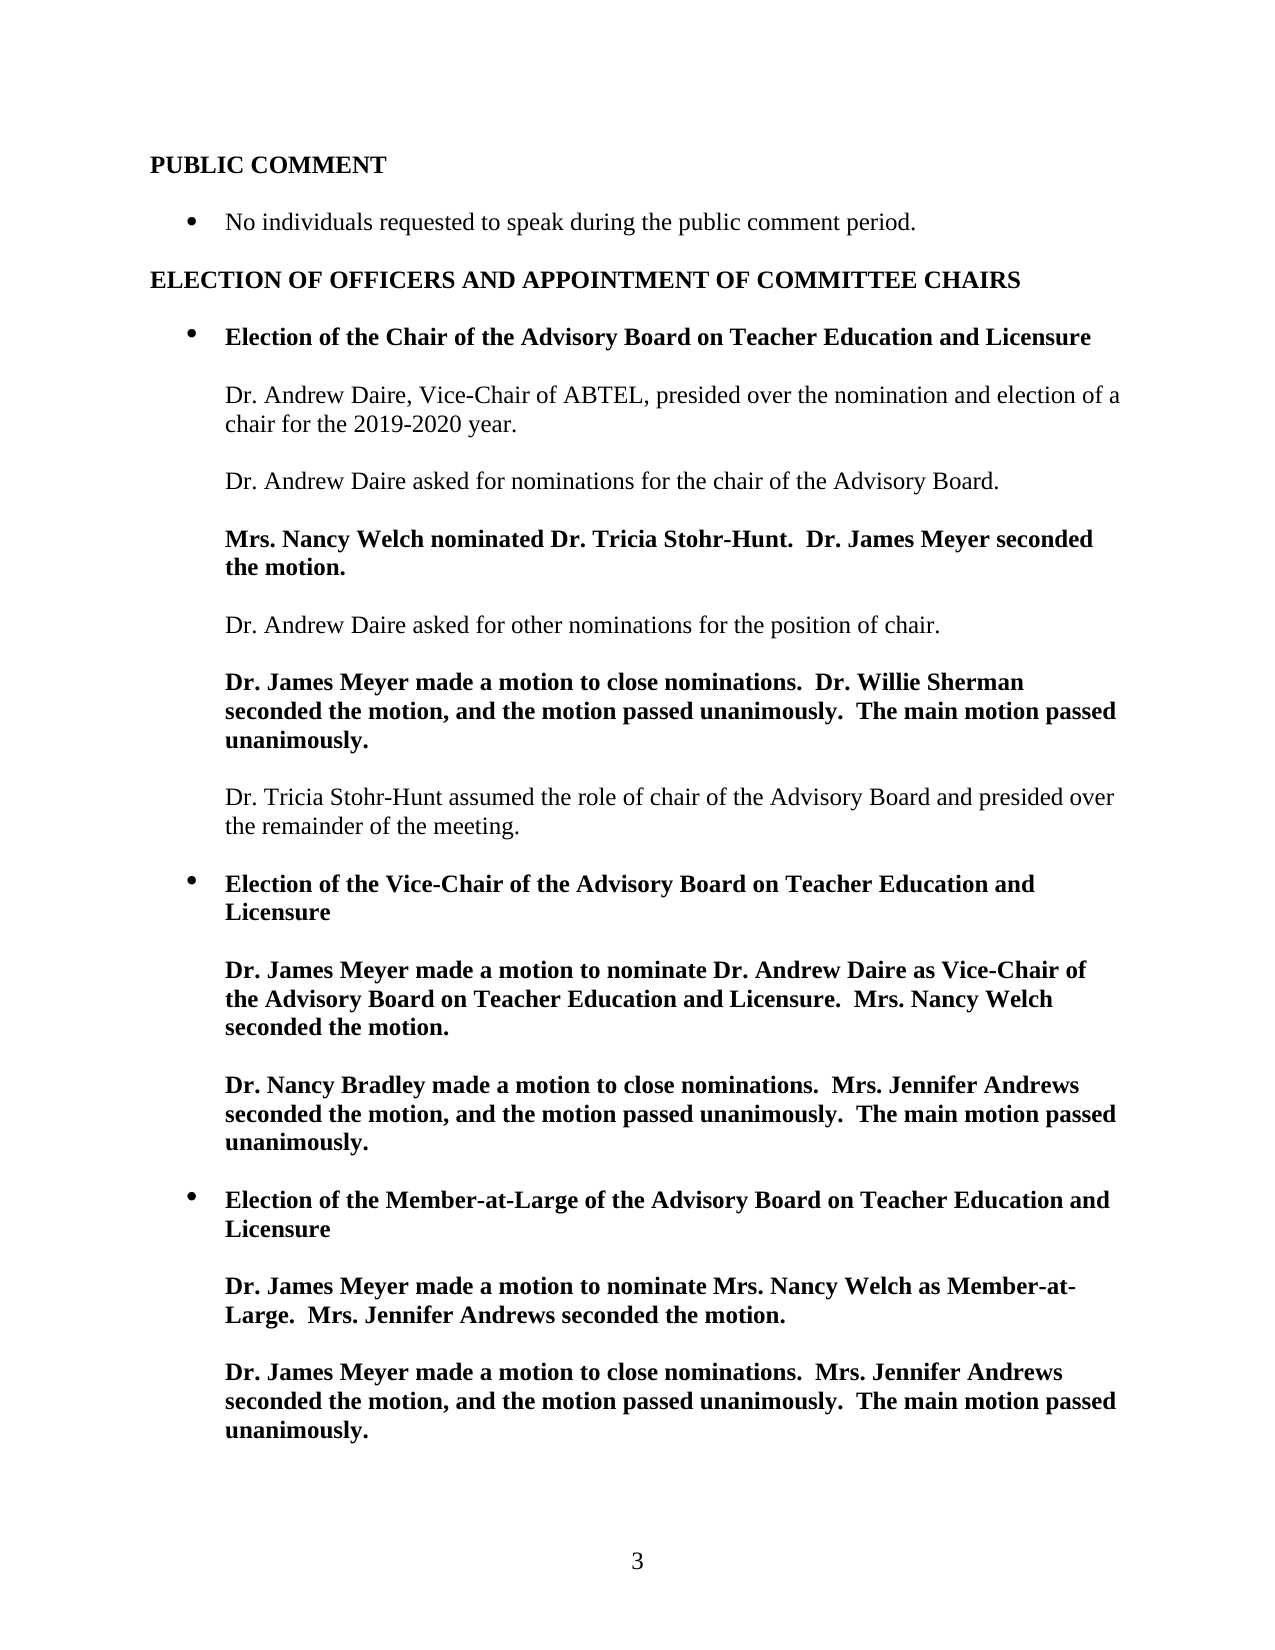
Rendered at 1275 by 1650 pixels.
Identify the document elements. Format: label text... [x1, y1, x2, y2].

subtitle Election of the Chair of the Advisory Board on Teacher Education and Licensure [187, 322, 1125, 351]
subtitle ELECTION OF OFFICERS AND APPOINTMENT OF COMMITTEE CHAIRS [150, 265, 1125, 294]
subtitle Election of the Vice-Chair of the Advisory Board on Teacher Education and Licensure [187, 869, 1125, 926]
text Dr. Nancy Bradley made a motion to close nominations. Mrs. Jennifer Andrews seconded the motion, and the motion passed unanimously. The main motion passed unanimously. [225, 1070, 1125, 1156]
list No individuals requested to speak during the public comment period. [187, 207, 1125, 236]
text Mrs. Nancy Welch nominated Dr. Tricia Stohr-Hunt. Dr. James Meyer seconded the motion. [225, 524, 1125, 581]
text Dr. Andrew Daire asked for other nominations for the position of chair. [225, 610, 1125, 639]
text Dr. James Meyer made a motion to nominate Mrs. Nancy Welch as Member-at-Large. Mrs. Jennifer Andrews seconded the motion. [225, 1271, 1125, 1329]
text Dr. James Meyer made a motion to nominate Dr. Andrew Daire as Vice-Chair of the Advisory Board on Teacher Education and Licensure. Mrs. Nancy Welch seconded the motion. [225, 955, 1125, 1041]
text Dr. James Meyer made a motion to close nominations. Dr. Willie Sherman seconded the motion, and the motion passed unanimously. The main motion passed unanimously. [225, 667, 1125, 754]
text Dr. Andrew Daire, Vice-Chair of ABTEL, presided over the nomination and election of a chair for the 2019-2020 year. [225, 380, 1125, 437]
subtitle Election of the Member-at-Large of the Advisory Board on Teacher Education and Licensure [187, 1185, 1125, 1242]
text Dr. Andrew Daire asked for nominations for the chair of the Advisory Board. [225, 466, 1125, 495]
text Dr. James Meyer made a motion to close nominations. Mrs. Jennifer Andrews seconded the motion, and the motion passed unanimously. The main motion passed unanimously. [225, 1357, 1125, 1444]
text Dr. Tricia Stohr-Hunt assumed the role of chair of the Advisory Board and presided over the remainder of the meeting. [225, 782, 1125, 840]
subtitle PUBLIC COMMENT [150, 150, 1125, 179]
